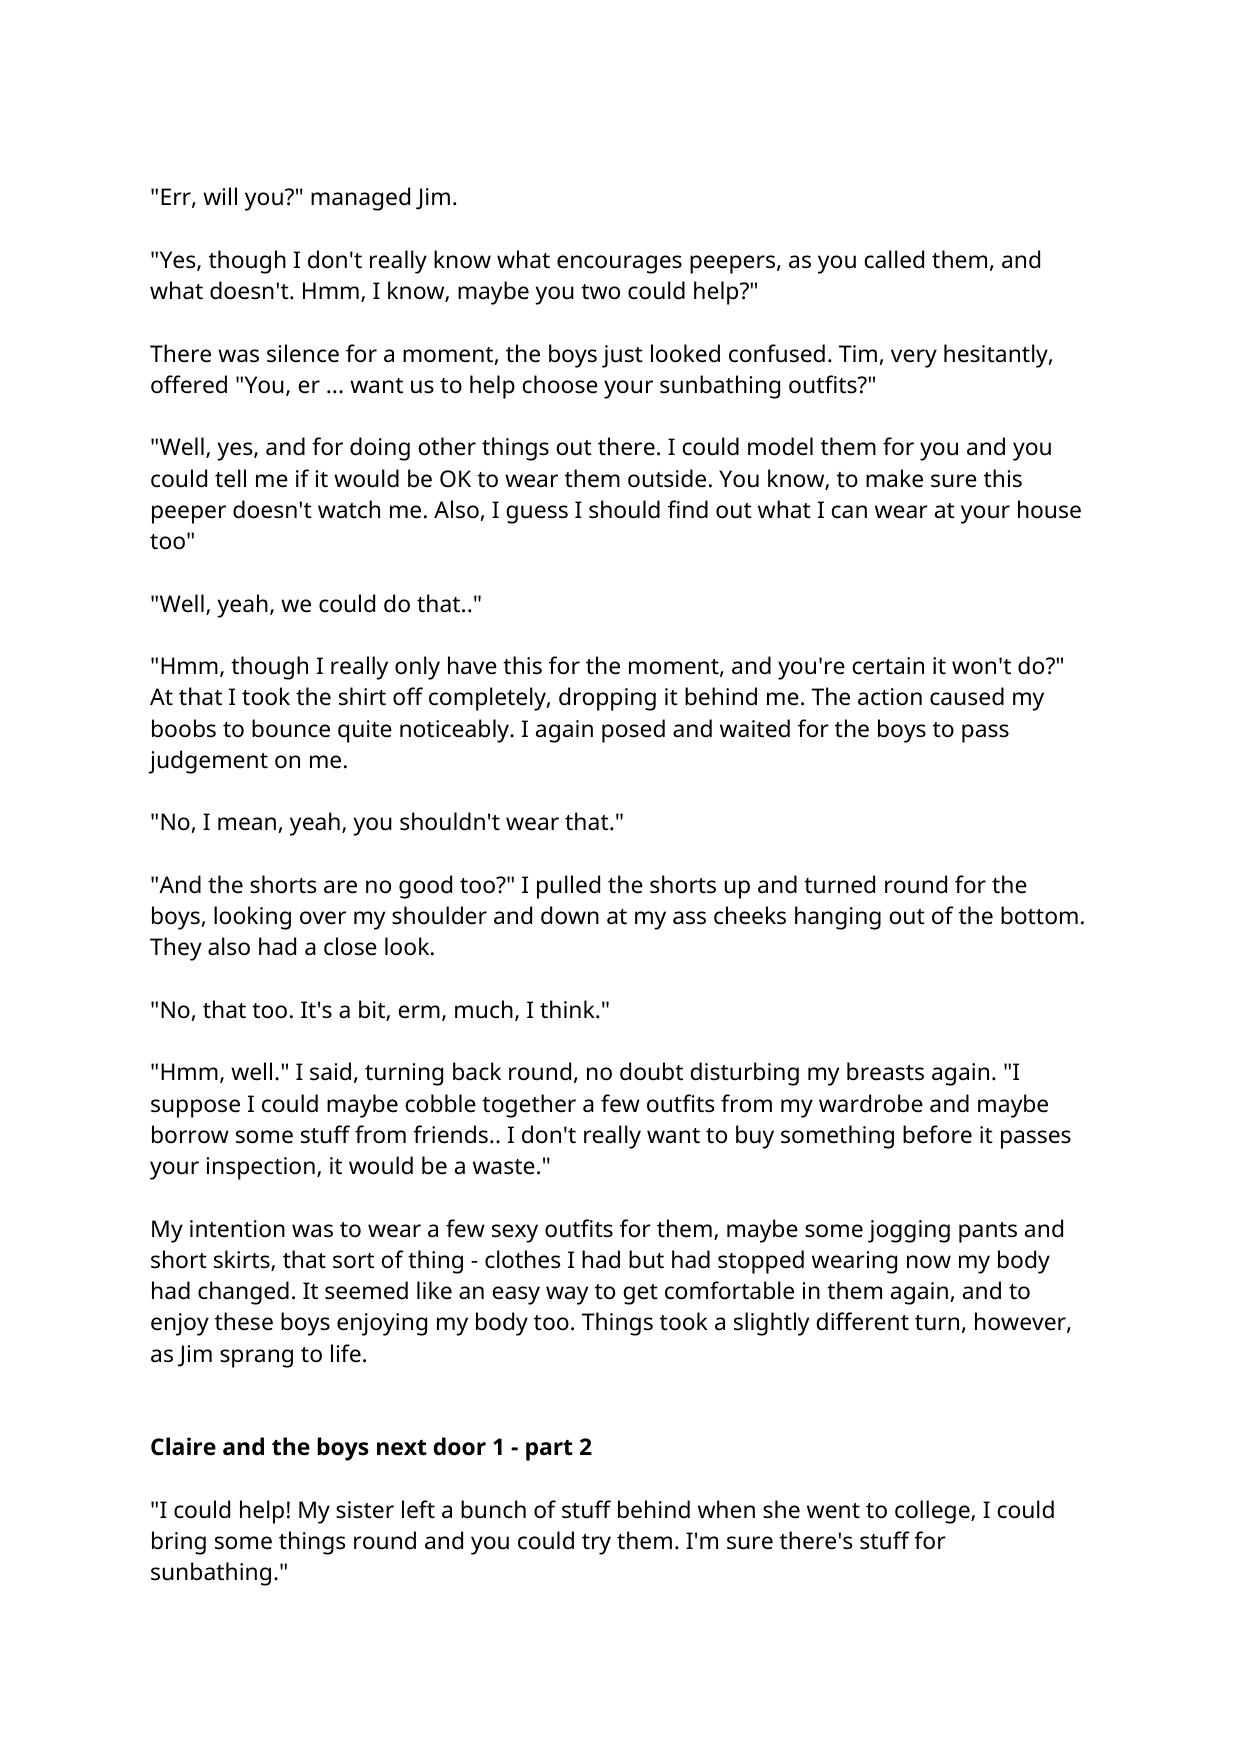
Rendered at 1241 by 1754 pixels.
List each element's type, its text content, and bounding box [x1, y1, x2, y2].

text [150, 150, 1090, 1431]
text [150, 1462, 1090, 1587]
text Claire and the boys next door 1 - part 2 [150, 1431, 1090, 1462]
